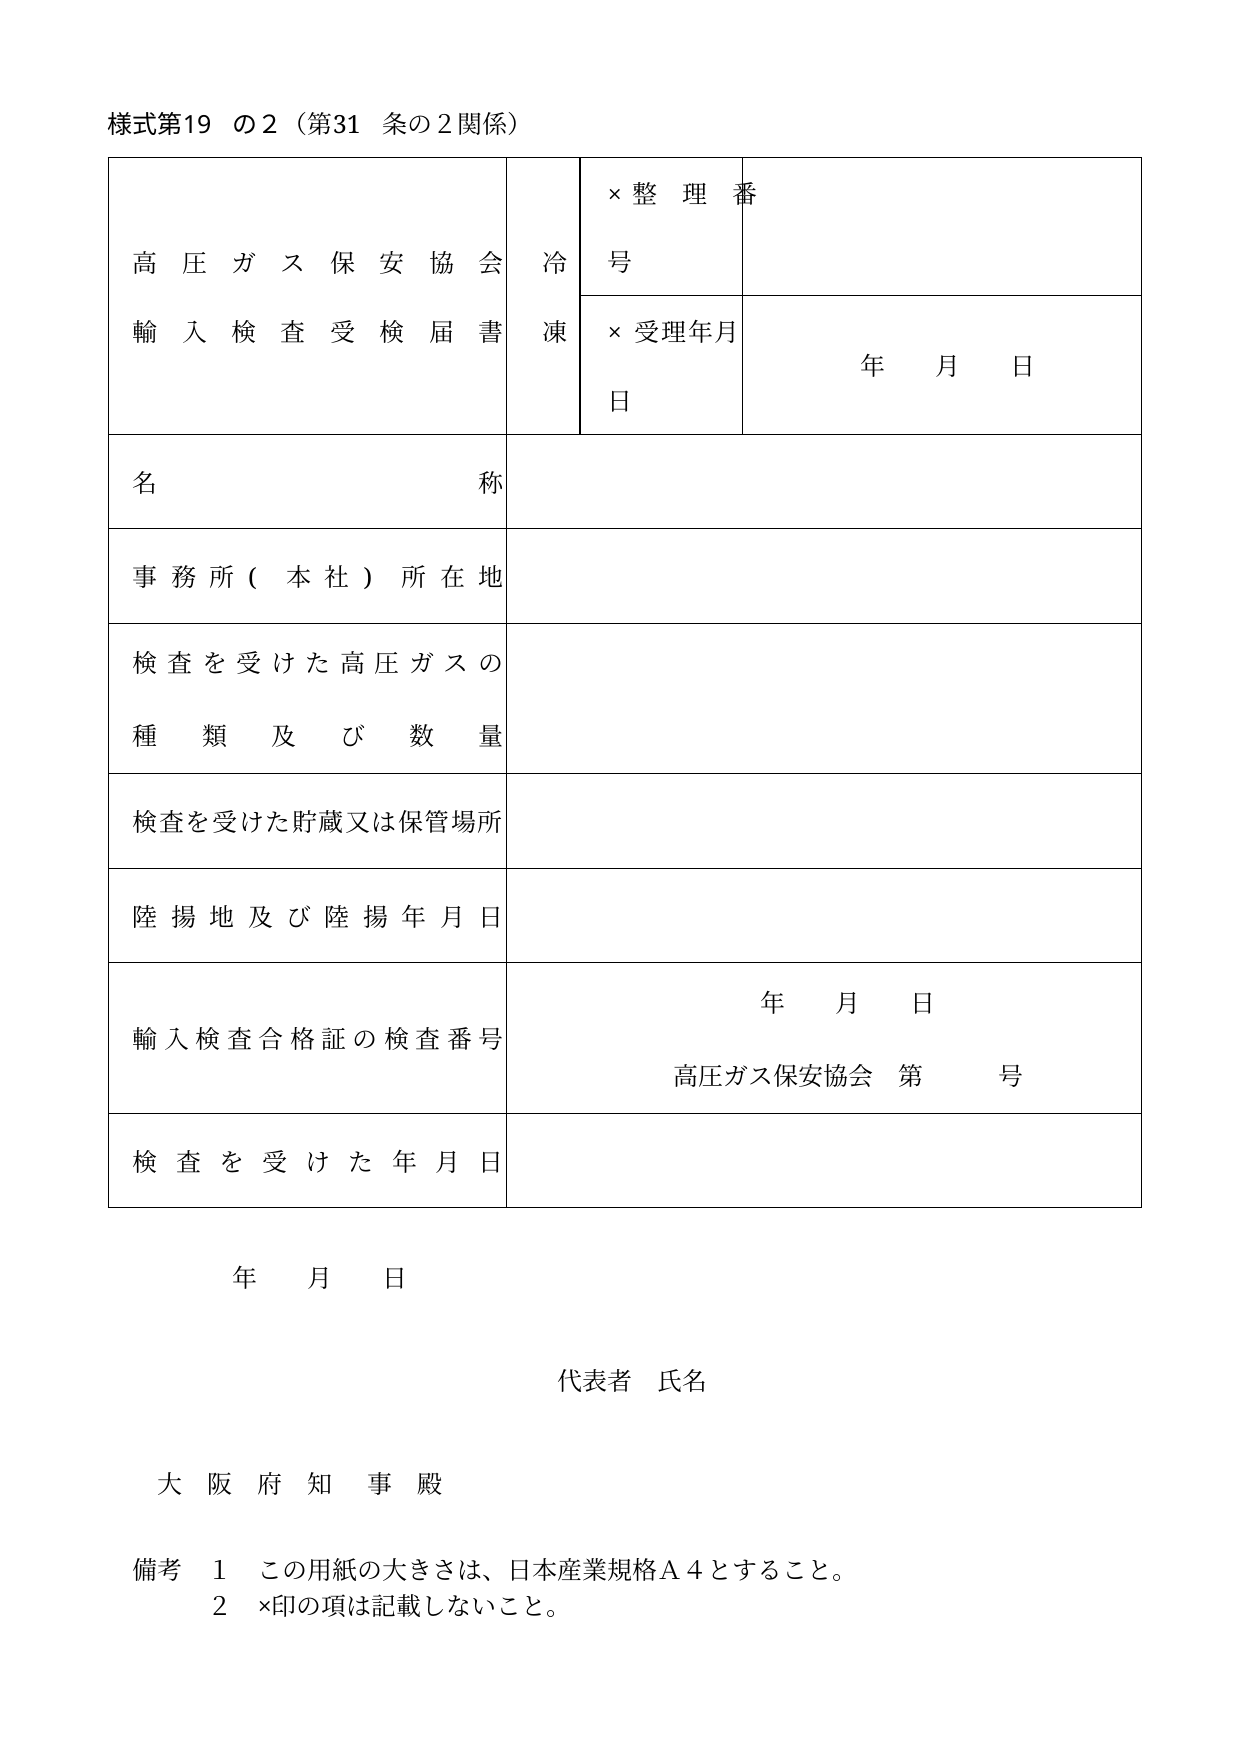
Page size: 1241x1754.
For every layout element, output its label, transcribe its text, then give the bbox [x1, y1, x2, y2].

text 備考 １ この用紙の大きさは、日本産業規格Ａ４とすること。 [108, 1551, 1133, 1587]
text 大阪府知事 殿 [108, 1448, 1133, 1517]
table_cell 年 月 日 [743, 296, 1141, 433]
table_cell 検査を受けた貯蔵又は保管場所 [109, 774, 506, 868]
table_cell 名称 [109, 435, 506, 528]
text 代表者 氏名 [534, 1345, 1133, 1414]
table_cell [507, 1114, 1141, 1207]
table_cell 検査を受けた年月日 [109, 1114, 506, 1207]
table_cell ×受理年月日 [581, 296, 742, 433]
text 年 月 日 [108, 1242, 1133, 1311]
table_cell [507, 435, 1141, 528]
table_header ×整理番号 [581, 158, 742, 295]
table_cell [507, 869, 1141, 962]
table_cell [507, 774, 1141, 868]
text ２ ×印の項は記載しないこと。 [108, 1587, 1133, 1623]
table_cell 年 月 日 高圧ガス保安協会 第 号 [507, 963, 1141, 1113]
table_cell [507, 624, 1141, 773]
table_cell [507, 529, 1141, 622]
table_header 高圧ガス保安協会 輸入検査受検届書 [109, 158, 506, 433]
table_cell 輸入検査合格証の検査番号 [109, 963, 506, 1113]
table_cell 事務所(本社)所在地 [109, 529, 506, 622]
text 様式第19の２（第31条の２関係） [108, 89, 1133, 157]
table_cell 検査を受けた高圧ガスの 種類及び数量 [109, 624, 506, 773]
table_header [743, 158, 1141, 295]
table_header 冷凍 [507, 158, 579, 433]
table_cell 陸揚地及び陸揚年月日 [109, 869, 506, 962]
